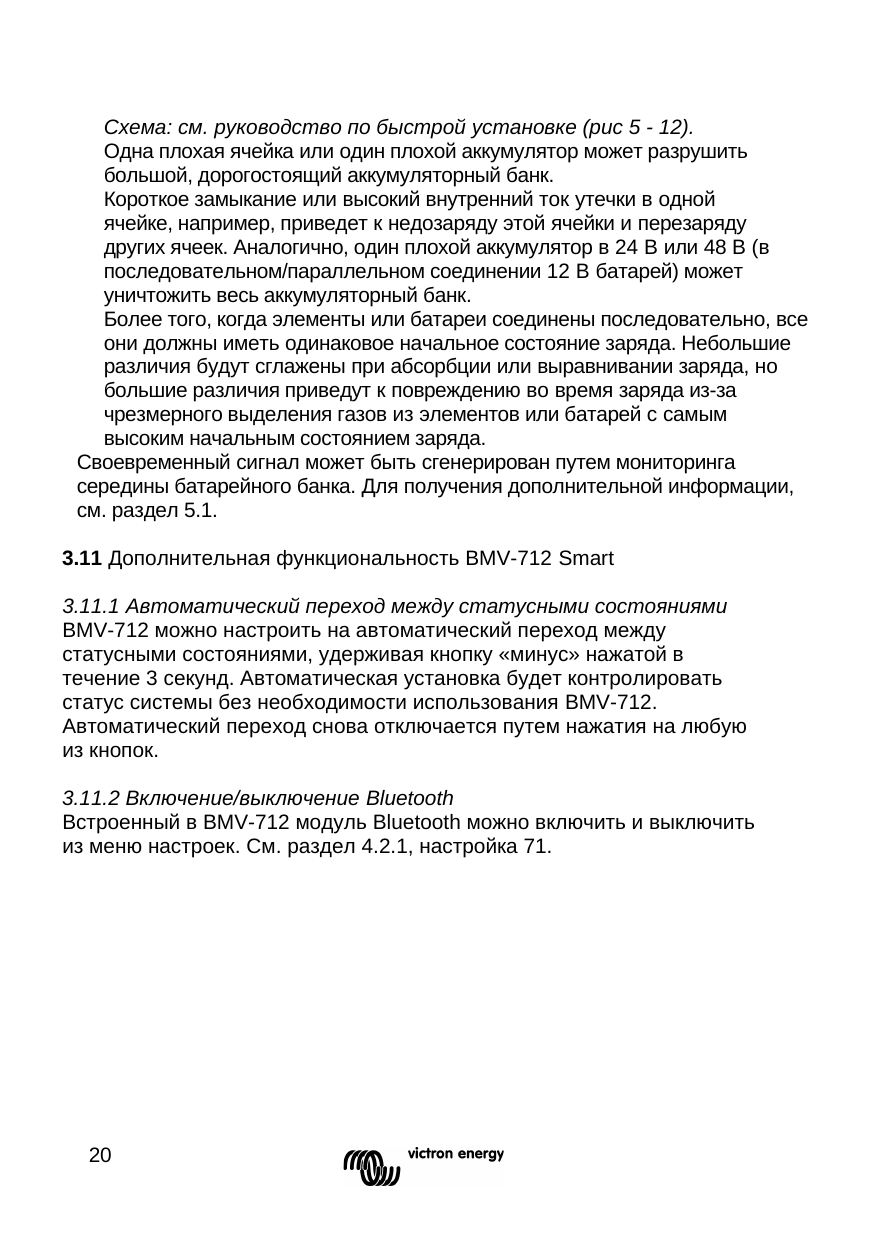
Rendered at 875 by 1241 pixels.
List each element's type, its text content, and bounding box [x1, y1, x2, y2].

text Схема: см. руководство по быстрой установке (рис 5 - 12). [103, 114, 874, 138]
list Включение/выключение Bluetooth [62, 786, 874, 809]
text Встроенный в BMV-712 модуль Bluetooth можно включить и выключить из меню настроек. См. раздел 4.2.1, настройка 71. [62, 809, 756, 857]
list Автоматический переход между статусными состояниями BMV-712 можно настроить на автоматический переход между статусными состояниями, удерживая кнопку «минус» нажатой в течение 3 секунд. Автоматическая установка будет контролировать статус системы без необходимости использования BMV-712. Автоматический переход снова отключается путем нажатия на любую из кнопок. [62, 594, 748, 761]
text Более того, когда элементы или батареи соединены последовательно, все они должны иметь одинаковое начальное состояние заряда. Небольшие различия будут сглажены при абсорбции или выравнивании заряда, но большие различия приведут к повреждению во время заряда из-за чрезмерного выделения газов из элементов или батарей с самым высоким начальным состоянием заряда. [103, 306, 809, 450]
picture [343, 1147, 504, 1186]
text Своевременный сигнал может быть сгенерирован путем мониторинга середины батарейного банка. Для получения дополнительной информации, см. раздел 5.1. [77, 450, 794, 522]
text Короткое замыкание или высокий внутренний ток утечки в одной ячейке, например, приведет к недозаряду этой ячейки и перезаряду других ячеек. Аналогично, один плохой аккумулятор в 24 В или 48 В (в последовательном/параллельном соединении 12 В батарей) может уничтожить весь аккумуляторный банк. [103, 187, 779, 306]
list Дополнительная функциональность BMV-712 Smart [62, 546, 874, 570]
text Одна плохая ячейка или один плохой аккумулятор может разрушить большой, дорогостоящий аккумуляторный банк. [103, 139, 748, 187]
